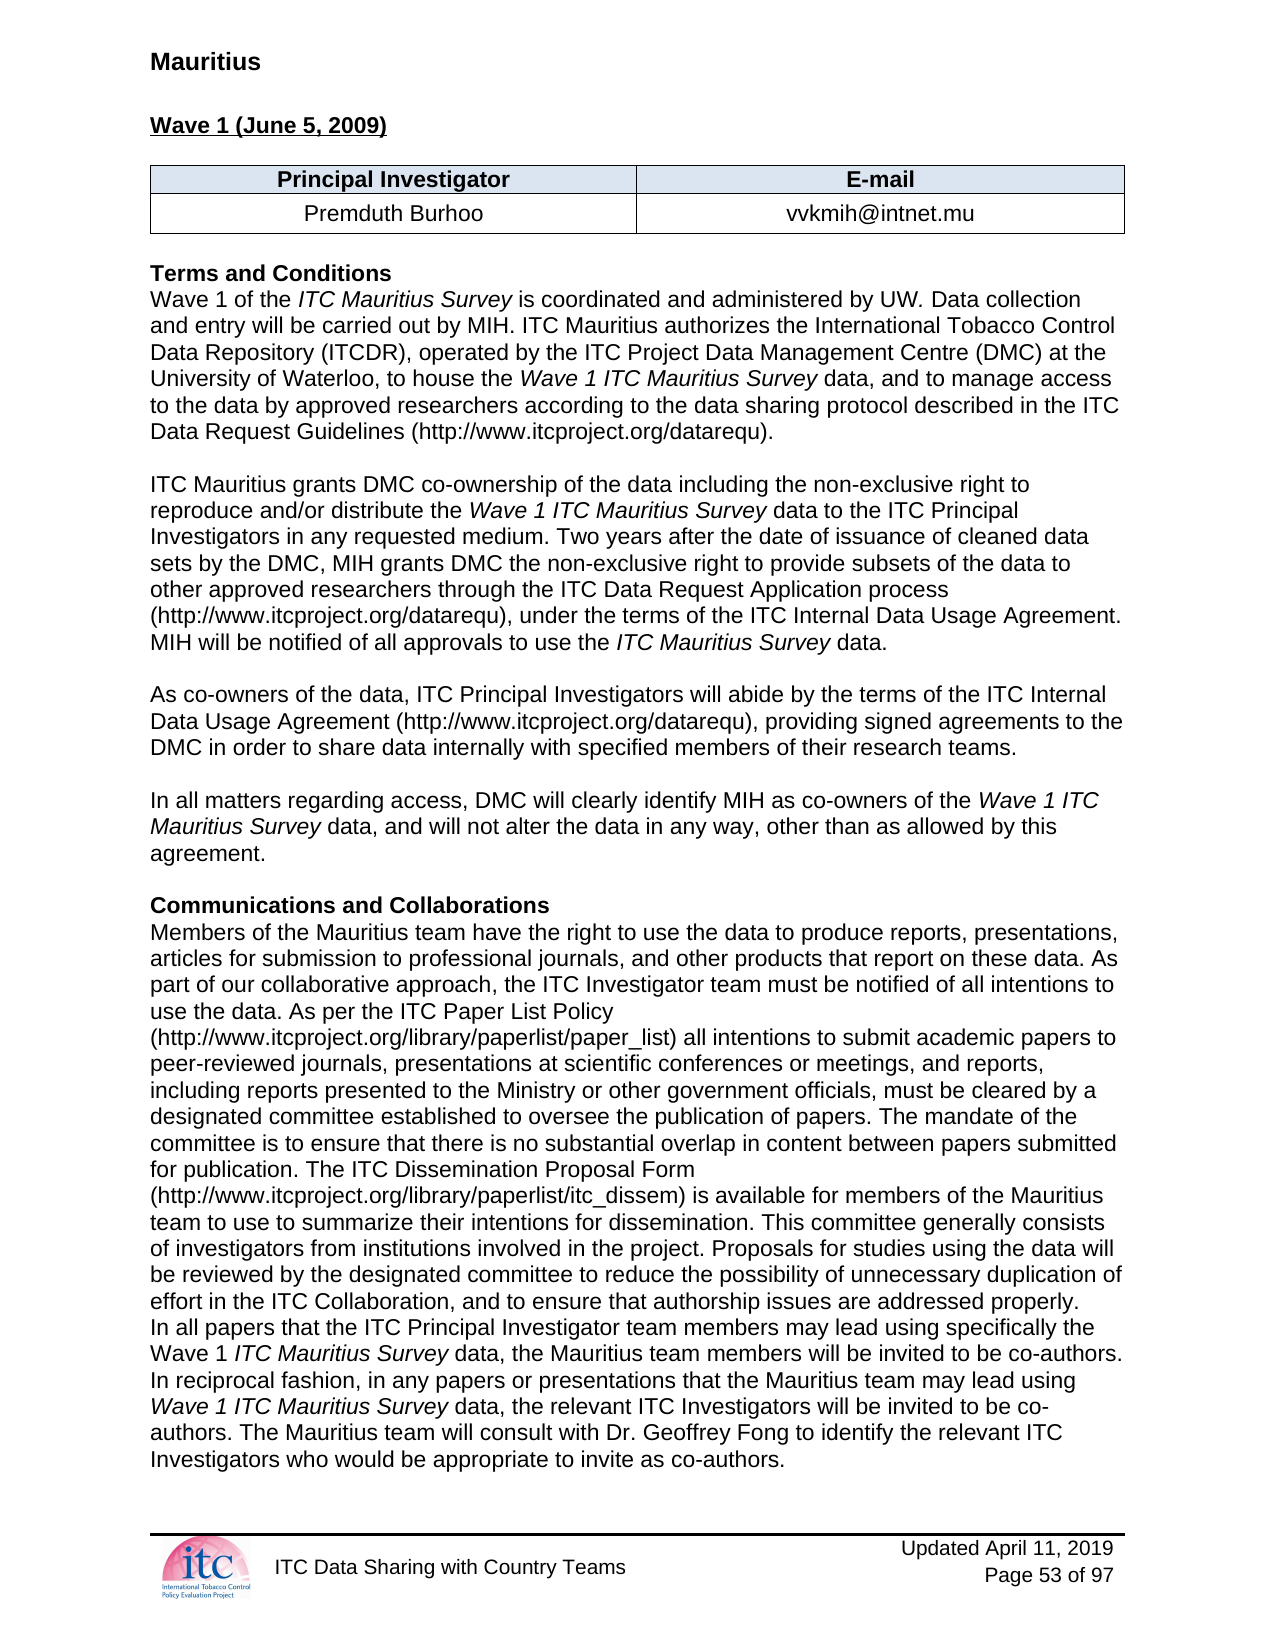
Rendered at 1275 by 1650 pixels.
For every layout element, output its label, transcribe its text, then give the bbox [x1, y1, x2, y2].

text ITC Mauritius grants DMC co-ownership of the data including the non-exclusive right to reproduce and/or distribute the Wave 1 ITC Mauritius Survey data to the ITC Principal Investigators in any requested medium. Two years after the date of issuance of cleaned data sets by the DMC, MIH grants DMC the non-exclusive right to provide subsets of the data to other approved researchers through the ITC Data Request Application process (http://www.itcproject.org/datarequ), under the terms of the ITC Internal Data Usage Agreement. MIH will be notified of all approvals to use the ITC Mauritius Survey data. [150, 471, 1125, 655]
table_header Principal Investigator [151, 166, 636, 193]
table_header E-mail [637, 166, 1124, 193]
text Members of the Mauritius team have the right to use the data to produce reports, presentations, articles for submission to professional journals, and other products that report on these data. As part of our collaborative approach, the ITC Investigator team must be notified of all intentions to use the data. As per the ITC Paper List Policy (http://www.itcproject.org/library/paperlist/paper_list) all intentions to submit academic papers to peer-reviewed journals, presentations at scientific conferences or meetings, and reports, including reports presented to the Ministry or other government officials, must be cleared by a designated committee established to oversee the publication of papers. The mandate of the committee is to ensure that there is no substantial overlap in content between papers submitted for publication. The ITC Dissemination Proposal Form (http://www.itcproject.org/library/paperlist/itc_dissem) is available for members of the Mauritius team to use to summarize their intentions for dissemination. This committee generally consists of investigators from institutions involved in the project. Proposals for studies using the data will be reviewed by the designated committee to reduce the possibility of unnecessary duplication of effort in the ITC Collaboration, and to ensure that authorship issues are addressed properly. [150, 919, 1125, 1314]
text Wave 1 (June 5, 2009) [150, 112, 1125, 139]
text As co-owners of the data, ITC Principal Investigators will abide by the terms of the ITC Internal Data Usage Agreement (http://www.itcproject.org/datarequ), providing signed agreements to the DMC in order to share data internally with specified members of their research teams. [150, 681, 1125, 761]
text Wave 1 of the ITC Mauritius Survey is coordinated and administered by UW. Data collection and entry will be carried out by MIH. ITC Mauritius authorizes the International Tobacco Control Data Repository (ITCDR), operated by the ITC Project Data Management Centre (DMC) at the University of Waterloo, to house the Wave 1 ITC Mauritius Survey data, and to manage access to the data by approved researchers according to the data sharing protocol described in the ITC Data Request Guidelines (http://www.itcproject.org/datarequ). [150, 286, 1125, 444]
subtitle Mauritius [150, 47, 1125, 76]
table_cell Premduth Burhoo [151, 194, 636, 232]
text Communications and Collaborations [150, 892, 1125, 919]
picture [162, 1536, 252, 1599]
text Terms and Conditions [150, 260, 1125, 286]
text In all matters regarding access, DMC will clearly identify MIH as co-owners of the Wave 1 ITC Mauritius Survey data, and will not alter the data in any way, other than as allowed by this agreement. [150, 787, 1125, 866]
text In all papers that the ITC Principal Investigator team members may lead using specifically the Wave 1 ITC Mauritius Survey data, the Mauritius team members will be invited to be co-authors. In reciprocal fashion, in any papers or presentations that the Mauritius team may lead using Wave 1 ITC Mauritius Survey data, the relevant ITC Investigators will be invited to be co-authors. The Mauritius team will consult with Dr. Geoffrey Fong to identify the relevant ITC Investigators who would be appropriate to invite as co-authors. [150, 1314, 1125, 1472]
table_cell vvkmih@intnet.mu [637, 194, 1124, 232]
